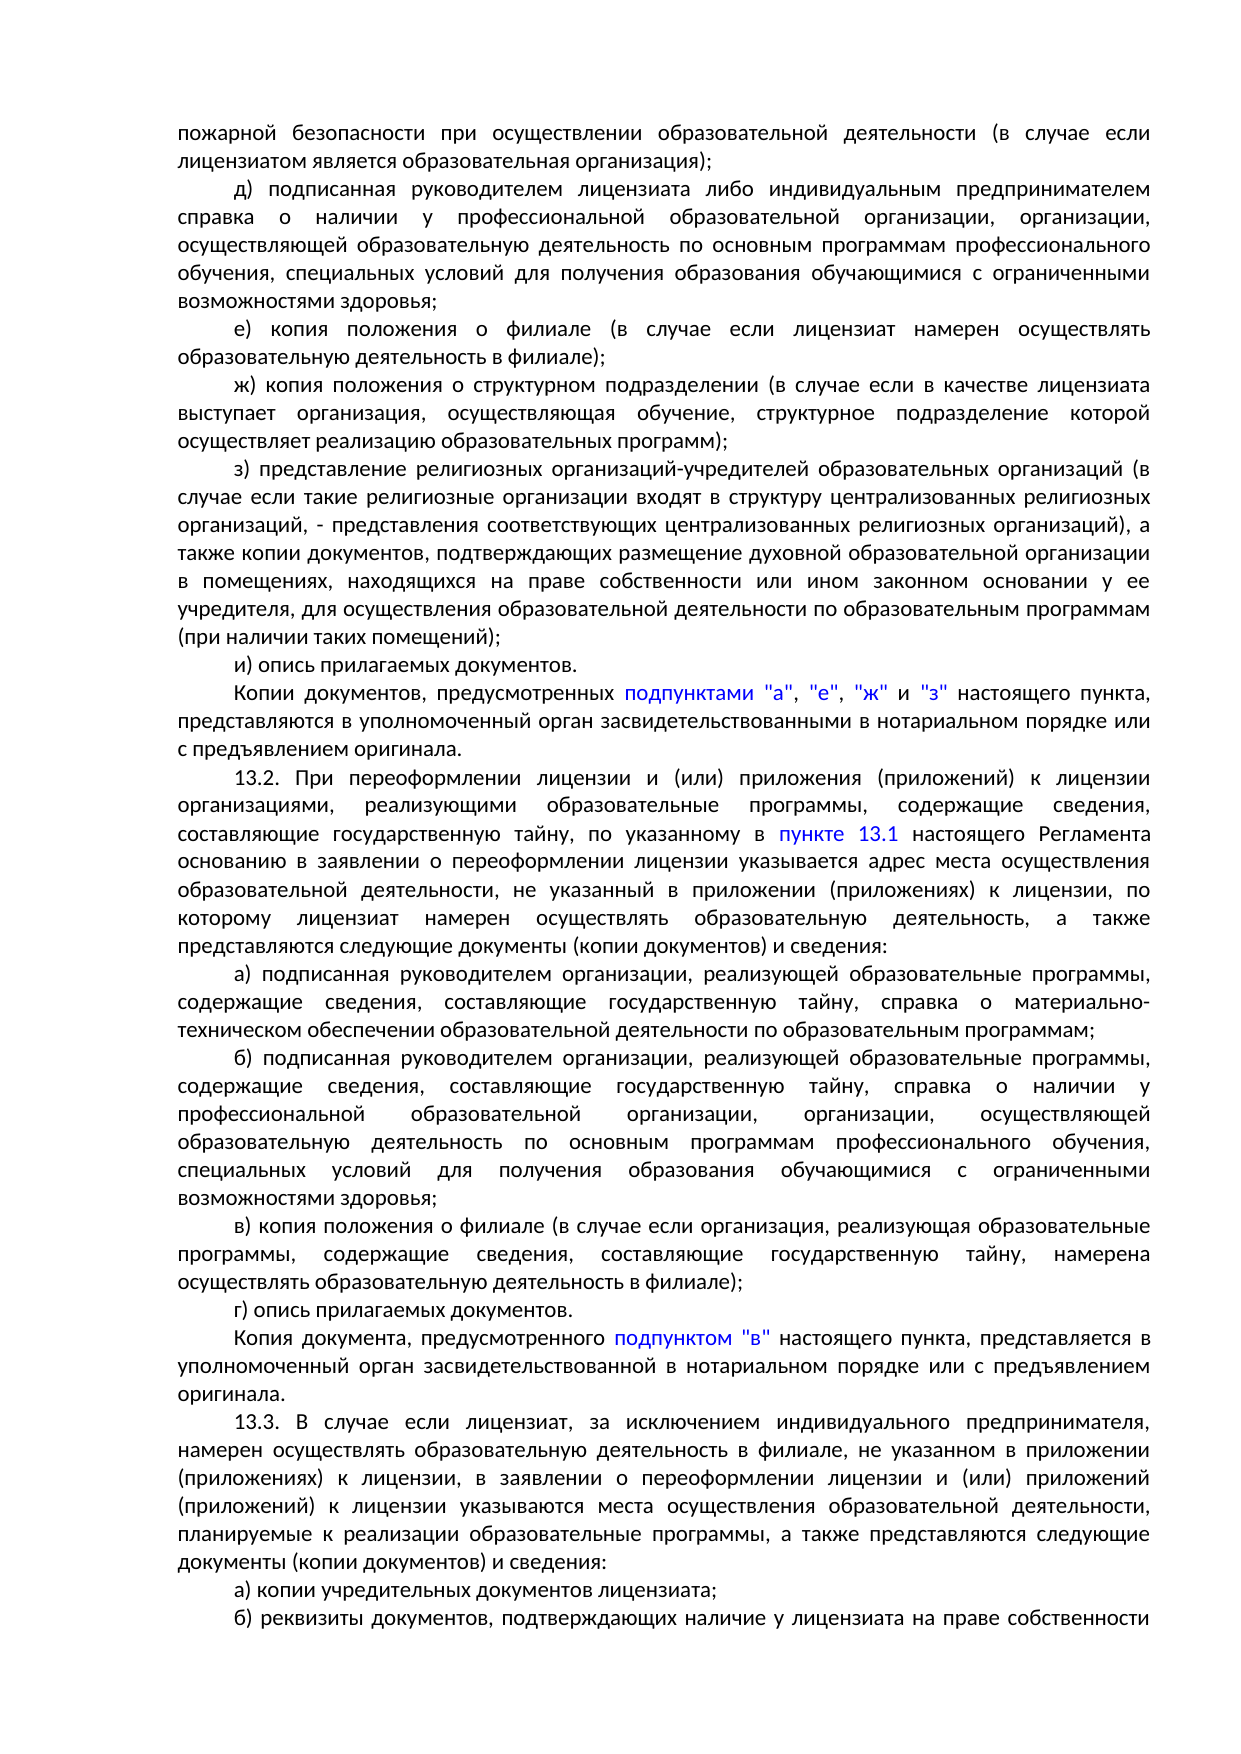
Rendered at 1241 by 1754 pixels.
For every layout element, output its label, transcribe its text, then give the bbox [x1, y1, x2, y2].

text г) опись прилагаемых документов. [177, 1295, 1152, 1323]
text в) копия положения о филиале (в случае если организация, реализующая образовательные программы, содержащие сведения, составляющие государственную тайну, намерена осуществлять образовательную деятельность в филиале); [177, 1211, 1152, 1295]
text з) представление религиозных организаций-учредителей образовательных организаций (в случае если такие религиозные организации входят в структуру централизованных религиозных организаций, - представления соответствующих централизованных религиозных организаций), а также копии документов, подтверждающих размещение духовной образовательной организации в помещениях, находящихся на праве собственности или ином законном основании у ее учредителя, для осуществления образовательной деятельности по образовательным программам (при наличии таких помещений); [177, 454, 1152, 651]
text Копия документа, предусмотренного подпунктом "в" настоящего пункта, представляется в уполномоченный орган засвидетельствованной в нотариальном порядке или с предъявлением оригинала. [177, 1323, 1152, 1407]
text д) подписанная руководителем лицензиата либо индивидуальным предпринимателем справка о наличии у профессиональной образовательной организации, организации, осуществляющей образовательную деятельность по основным программам профессионального обучения, специальных условий для получения образования обучающимися с ограниченными возможностями здоровья; [177, 174, 1152, 314]
text е) копия положения о филиале (в случае если лицензиат намерен осуществлять образовательную деятельность в филиале); [177, 314, 1152, 370]
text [177, 118, 1152, 174]
text 13.2. При переоформлении лицензии и (или) приложения (приложений) к лицензии организациями, реализующими образовательные программы, содержащие сведения, составляющие государственную тайну, по указанному в пункте 13.1 настоящего Регламента основанию в заявлении о переоформлении лицензии указывается адрес места осуществления образовательной деятельности, не указанный в приложении (приложениях) к лицензии, по которому лицензиат намерен осуществлять образовательную деятельность, а также представляются следующие документы (копии документов) и сведения: [177, 763, 1152, 959]
text 13.3. В случае если лицензиат, за исключением индивидуального предпринимателя, намерен осуществлять образовательную деятельность в филиале, не указанном в приложении (приложениях) к лицензии, в заявлении о переоформлении лицензии и (или) приложений (приложений) к лицензии указываются места осуществления образовательной деятельности, планируемые к реализации образовательные программы, а также представляются следующие документы (копии документов) и сведения: [177, 1407, 1152, 1575]
text и) опись прилагаемых документов. [177, 651, 1152, 678]
text а) подписанная руководителем организации, реализующей образовательные программы, содержащие сведения, составляющие государственную тайну, справка о материально-техническом обеспечении образовательной деятельности по образовательным программам; [177, 959, 1152, 1043]
text б) подписанная руководителем организации, реализующей образовательные программы, содержащие сведения, составляющие государственную тайну, справка о наличии у профессиональной образовательной организации, организации, осуществляющей образовательную деятельность по основным программам профессионального обучения, специальных условий для получения образования обучающимися с ограниченными возможностями здоровья; [177, 1043, 1152, 1211]
text Копии документов, предусмотренных подпунктами "а", "е", "ж" и "з" настоящего пункта, представляются в уполномоченный орган засвидетельствованными в нотариальном порядке или с предъявлением оригинала. [177, 678, 1152, 763]
text а) копии учредительных документов лицензиата; [177, 1575, 1152, 1603]
text ж) копия положения о структурном подразделении (в случае если в качестве лицензиата выступает организация, осуществляющая обучение, структурное подразделение которой осуществляет реализацию образовательных программ); [177, 370, 1152, 454]
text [177, 1603, 1152, 1631]
